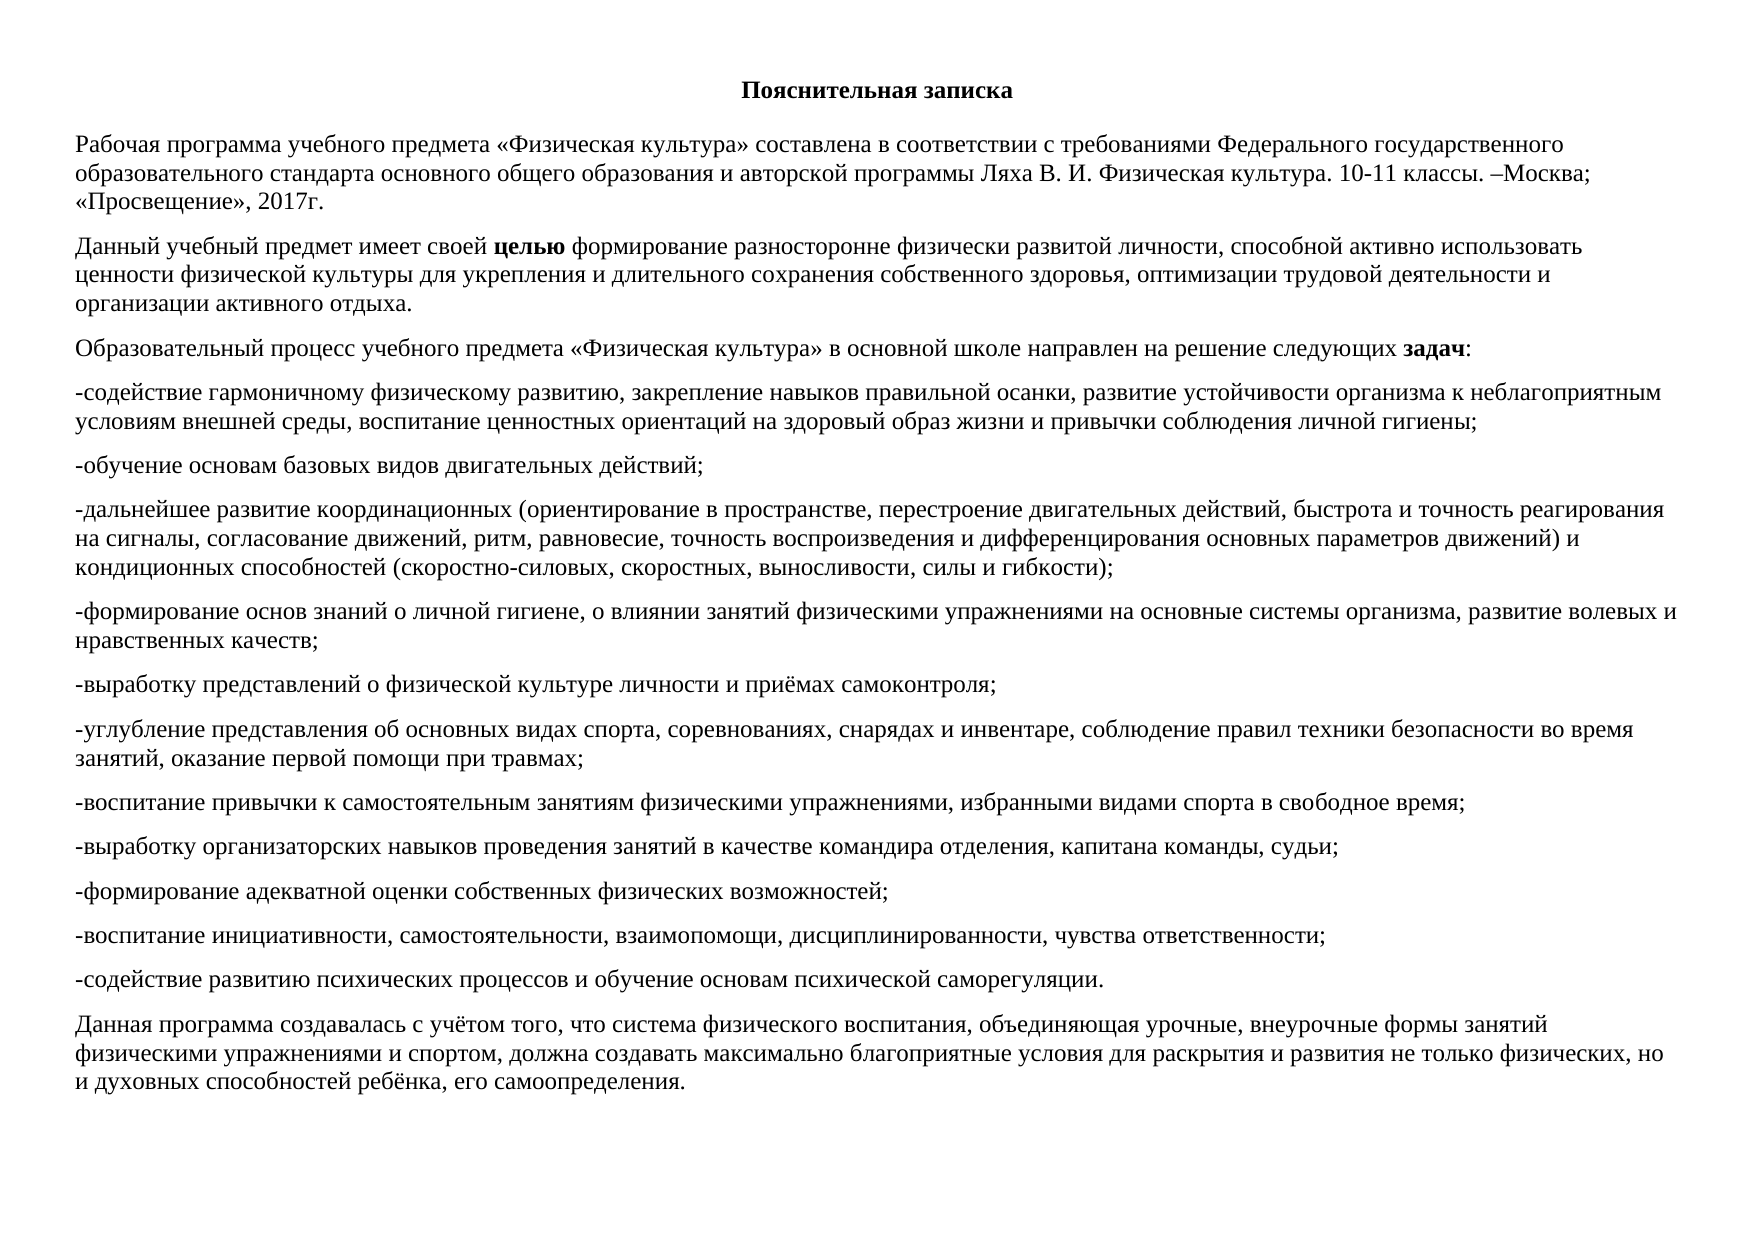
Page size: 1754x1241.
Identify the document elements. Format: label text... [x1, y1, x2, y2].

text -выработку представлений о физической культуре личности и приёмах самоконтроля; [75, 669, 1679, 698]
text -формирование адекватной оценки собственных физических возможностей; [75, 876, 1679, 904]
text -формирование основ знаний о личной гигиене, о влиянии занятий физическими упражнениями на основные системы организма, развитие волевых и нравственных качеств; [75, 596, 1679, 654]
text Образовательный процесс учебного предмета «Физическая культура» в основной школе направлен на решение следующих задач: [75, 333, 1679, 361]
text Данная программа создавалась с учётом того, что система физического воспитания, объединяющая урочные, внеурочные формы занятий физическими упражнениями и спортом, должна создавать максимально благоприятные условия для раскрытия и развития не только физических, но и духовных способностей ребёнка, его самоопределения. [75, 1009, 1679, 1095]
text -содействие развитию психических процессов и обучение основам психической саморегуляции. [75, 964, 1679, 993]
text Пояснительная записка [75, 75, 1679, 104]
text Данный учебный предмет имеет своей целью формирование разносторонне физически развитой личности, способной активно использовать ценности физической культуры для укрепления и длительного сохранения собственного здоровья, оптимизации трудовой деятельности и организации активного отдыха. [75, 231, 1679, 317]
text -содействие гармоничному физическому развитию, закрепление навыков правильной осанки, развитие устойчивости организма к неблагоприятным условиям внешней среды, воспитание ценностных ориентаций на здоровый образ жизни и привычки соблюдения личной гигиены; [75, 377, 1679, 434]
text -выработку организаторских навыков проведения занятий в качестве командира отделения, капитана команды, судьи; [75, 831, 1679, 860]
text -воспитание инициативности, самостоятельности, взаимопомощи, дисциплинированности, чувства ответственности; [75, 920, 1679, 949]
text -дальнейшее развитие координационных (ориентирование в пространстве, перестроение двигательных действий, быстрота и точность реагирования на сигналы, согласование движений, ритм, равновесие, точность воспроизведения и дифференцирования основных параметров движений) и кондиционных способностей (скоростно-силовых, скоростных, выносливости, силы и гибкости); [75, 494, 1679, 581]
text Рабочая программа учебного предмета «Физическая культура» составлена в соответствии с требованиями Федерального государственного образовательного стандарта основного общего образования и авторской программы Ляха В. И. Физическая культура. 10-11 классы. –Москва; «Просвещение», 2017г. [75, 129, 1679, 215]
text -обучение основам базовых видов двигательных действий; [75, 450, 1679, 479]
text -воспитание привычки к самостоятельным занятиям физическими упражнениями, избранными видами спорта в свободное время; [75, 787, 1679, 816]
text -углубление представления об основных видах спорта, соревнованиях, снарядах и инвентаре, соблюдение правил техники безопасности во время занятий, оказание первой помощи при травмах; [75, 714, 1679, 771]
